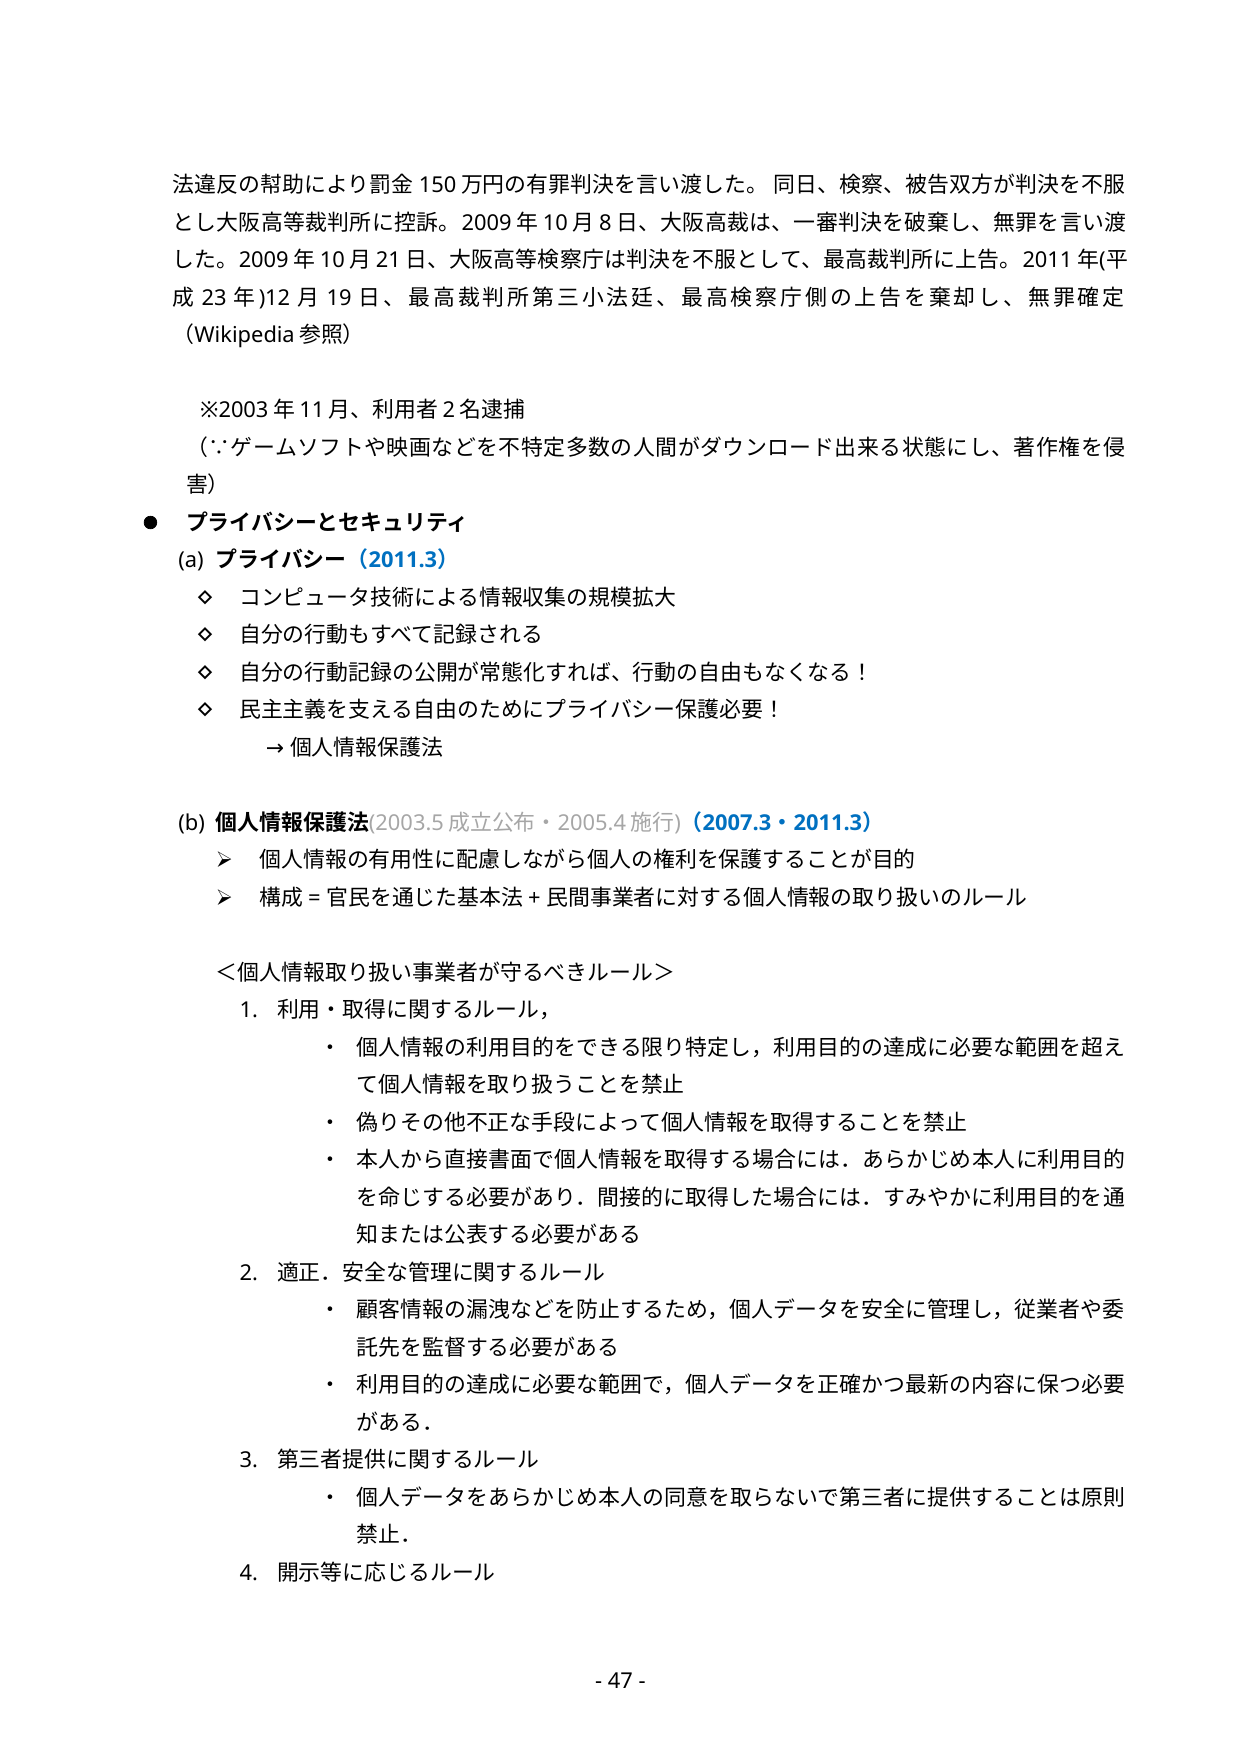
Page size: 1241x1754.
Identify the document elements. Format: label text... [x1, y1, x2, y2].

list 適正．安全な管理に関するルール [239, 1252, 1128, 1289]
list 利用目的の達成に必要な範囲で，個人データを正確かつ最新の内容に保つ必要がある． [319, 1364, 1128, 1439]
list 第三者提供に関するルール [239, 1439, 1128, 1477]
list 民主主義を支える自由のためにプライバシー保護必要！ [195, 689, 1128, 727]
list コンピュータ技術による情報収集の規模拡大 [195, 577, 1128, 614]
list 個人データをあらかじめ本人の同意を取らないで第三者に提供することは原則禁止． [319, 1477, 1128, 1552]
list 個人情報の利用目的をできる限り特定し，利用目的の達成に必要な範囲を超えて個人情報を取り扱うことを禁止 [319, 1027, 1128, 1102]
list 個人情報の有用性に配慮しながら個人の権利を保護することが目的 [216, 839, 1128, 877]
list 利用・取得に関するルール， [239, 989, 1128, 1027]
list ＜個人情報取り扱い事業者が守るべきルール＞ [216, 952, 1128, 989]
list 顧客情報の漏洩などを防止するため，個人データを安全に管理し，従業者や委託先を監督する必要がある [319, 1289, 1128, 1364]
list プライバシー（2011.3） [178, 539, 1128, 577]
text → 個人情報保護法 [178, 727, 1128, 764]
list ※2003年11月、利用者2名逮捕 [200, 389, 1128, 427]
list （∵ゲームソフトや映画などを不特定多数の人間がダウンロード出来る状態にし、著作権を侵害） [186, 427, 1128, 502]
list 偽りその他不正な手段によって個人情報を取得することを禁止 [319, 1102, 1128, 1139]
list 個人情報保護法(2003.5成立公布・2005.4施行)（2007.3・2011.3） [178, 802, 1128, 839]
list 自分の行動もすべて記録される [195, 614, 1128, 652]
list 構成 = 官民を通じた基本法 + 民間事業者に対する個人情報の取り扱いのルール [216, 877, 1128, 914]
list 開示等に応じるルール [239, 1552, 1128, 1589]
list プライバシーとセキュリティ [142, 502, 1128, 539]
list 本人から直接書面で個人情報を取得する場合には．あらかじめ本人に利用目的を命じする必要があり．間接的に取得した場合には．すみやかに利用目的を通知または公表する必要がある [319, 1139, 1128, 1252]
list 自分の行動記録の公開が常態化すれば、行動の自由もなくなる！ [195, 652, 1128, 689]
